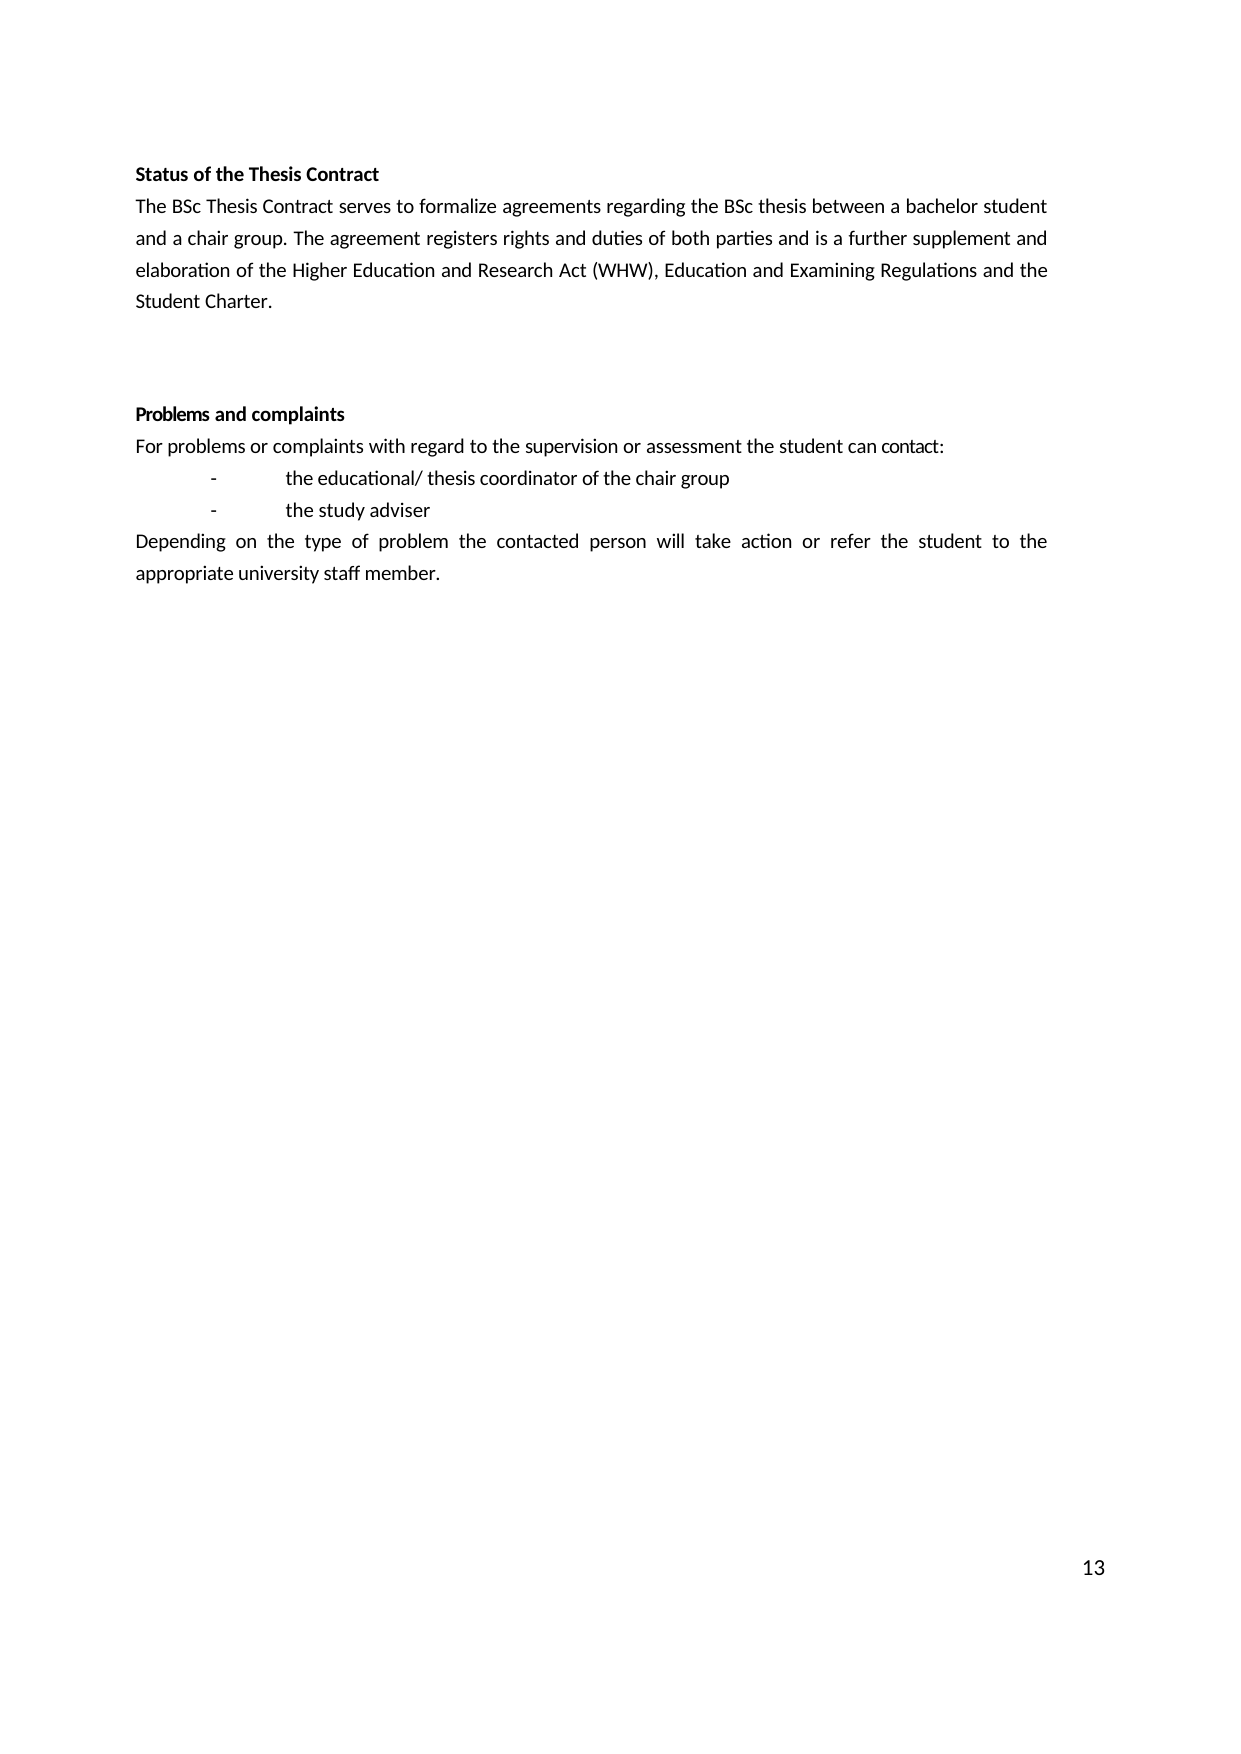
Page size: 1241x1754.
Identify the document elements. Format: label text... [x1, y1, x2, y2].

text The BSc Thesis Contract serves to formalize agreements regarding the BSc thesis between a bachelor student and a chair group. The agreement registers rights and duties of both parties and is a further supplement and elaboration of the Higher Education and Research Act (WHW), Education and Examining Regulations and the Student Charter. [135, 193, 1048, 314]
text Status of the Thesis Contract [135, 162, 1105, 187]
text For problems or complaints with regard to the supervision or assessment the student can contact: [135, 433, 1048, 459]
text Problems and complaints [135, 402, 1105, 427]
text Depending on the type of problem the contacted person will take action or refer the student to the appropriate university staff member. [135, 529, 1048, 586]
list the educational/ thesis coordinator of the chair group [210, 465, 1105, 491]
list the study adviser [210, 497, 1105, 522]
